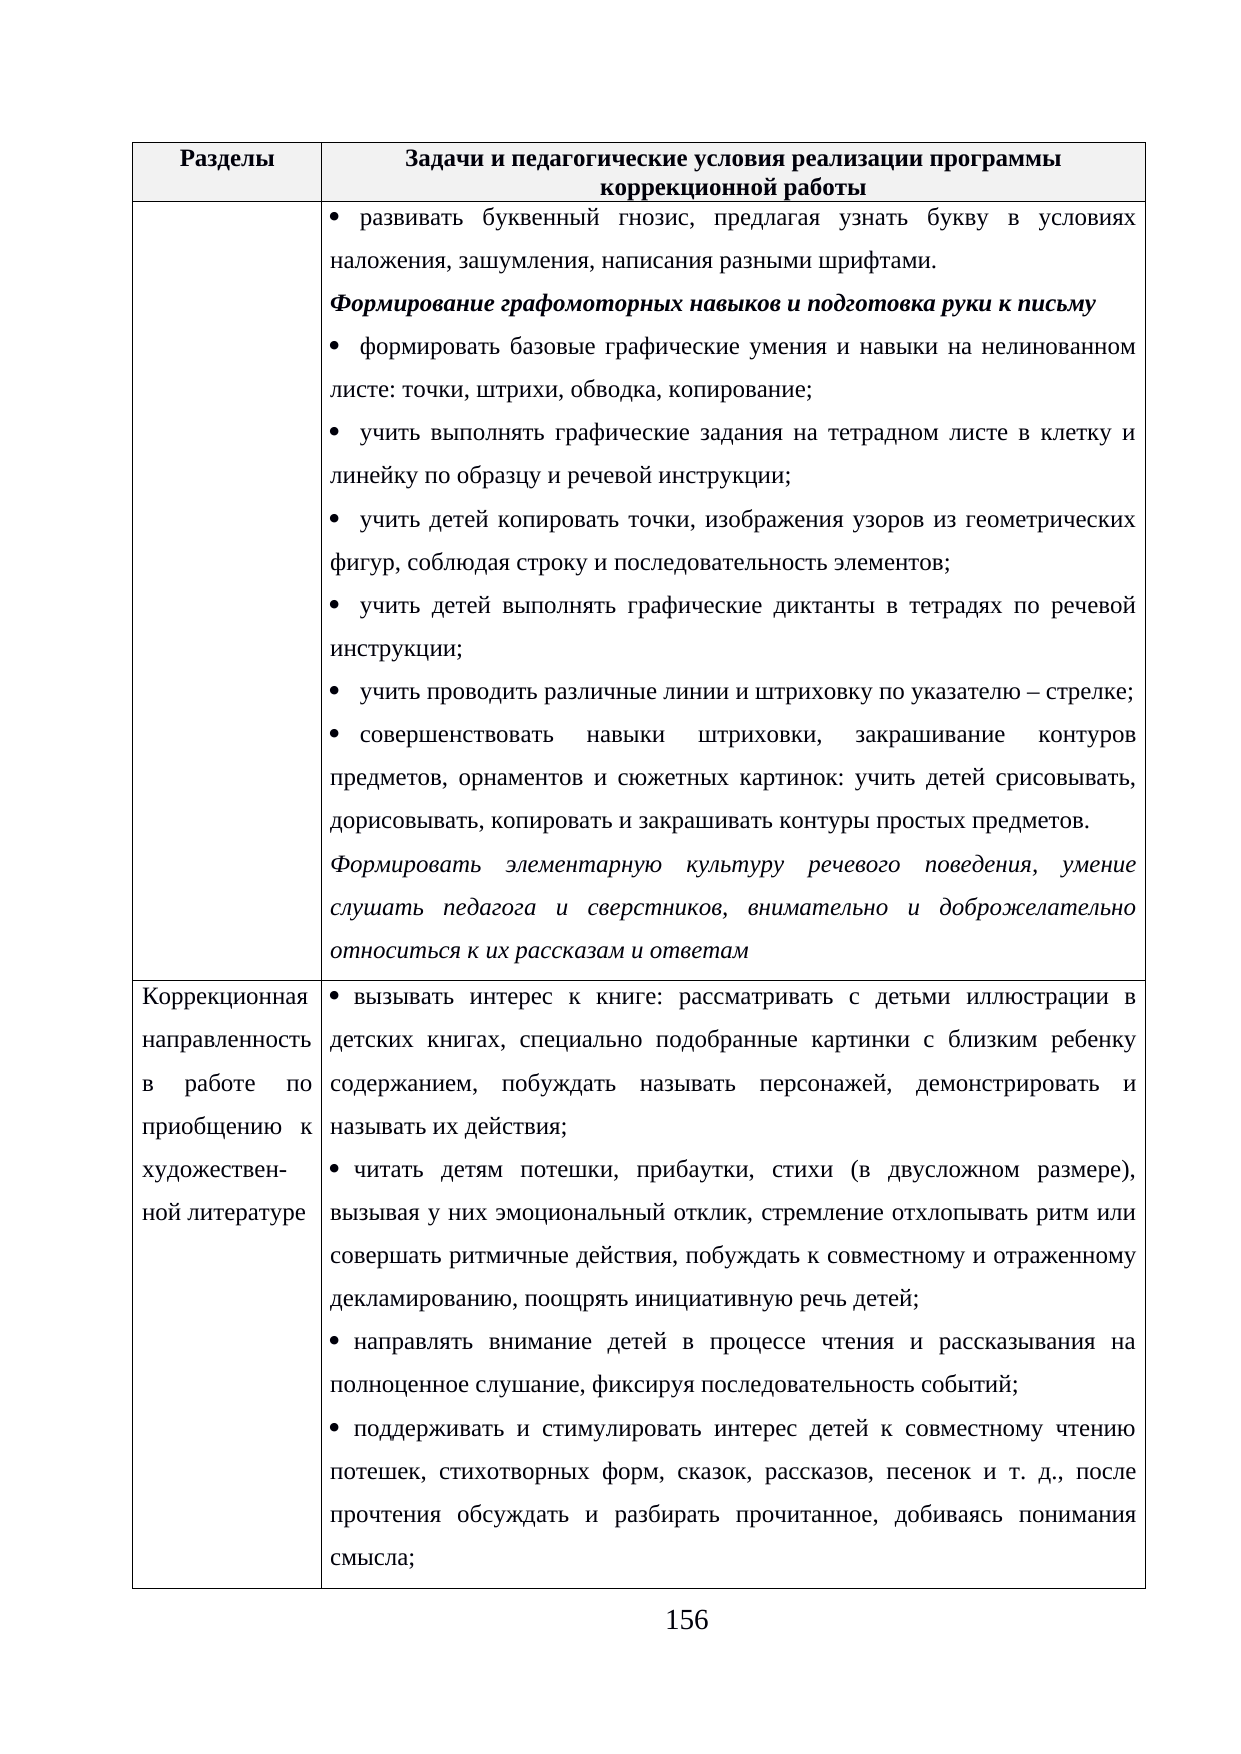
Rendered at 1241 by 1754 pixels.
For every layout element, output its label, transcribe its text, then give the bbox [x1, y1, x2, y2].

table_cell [133, 981, 321, 1587]
table_header Задачи и педагогические условия реализации программы коррекционной работы [322, 143, 1145, 201]
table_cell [322, 981, 1145, 1587]
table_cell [322, 202, 1145, 980]
table_header Разделы [133, 143, 321, 201]
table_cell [133, 202, 321, 980]
